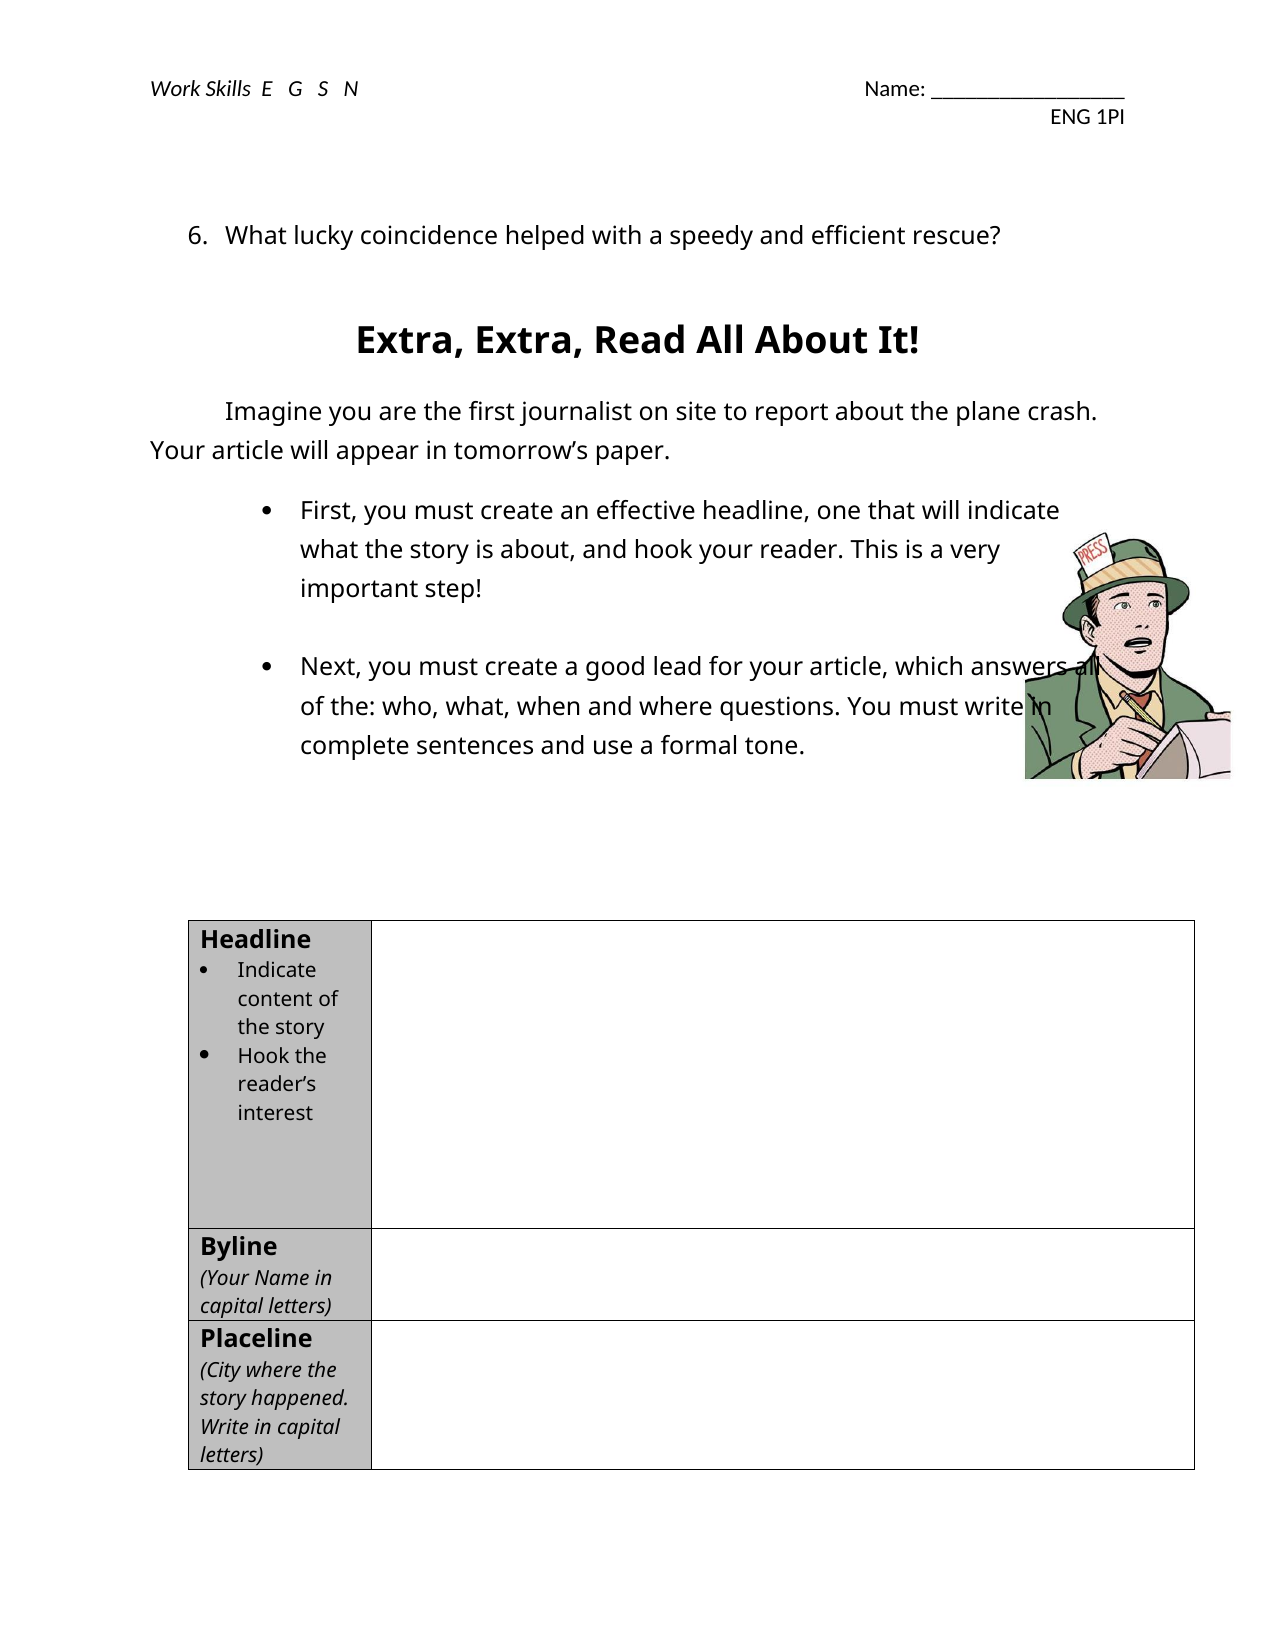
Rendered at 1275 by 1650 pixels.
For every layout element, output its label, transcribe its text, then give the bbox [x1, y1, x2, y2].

table_header Headline Indicate content of the story Hook the reader’s interest [189, 921, 371, 1228]
table_header [372, 921, 1194, 1228]
text Imagine you are the first journalist on site to report about the plane crash. Your article will appear in tomorrow’s paper. [150, 393, 1125, 466]
table_cell [372, 1229, 1194, 1320]
list First, you must create an effective headline, one that will indicate what the story is about, and hook your reader. This is a very important step! [262, 492, 1125, 605]
table_cell Placeline (City where the story happened. Write in capital letters) [189, 1321, 371, 1469]
list Next, you must create a good lead for your article, which answers all of the: who, what, when and where questions. You must write in complete sentences and use a formal tone. [262, 649, 1125, 761]
picture [989, 529, 1245, 789]
table_cell Byline (Your Name in capital letters) [189, 1229, 371, 1320]
table_cell [372, 1321, 1194, 1469]
list What lucky coincidence helped with a speedy and efficient rescue? [187, 218, 1125, 252]
text Extra, Extra, Read All About It! [150, 314, 1125, 365]
